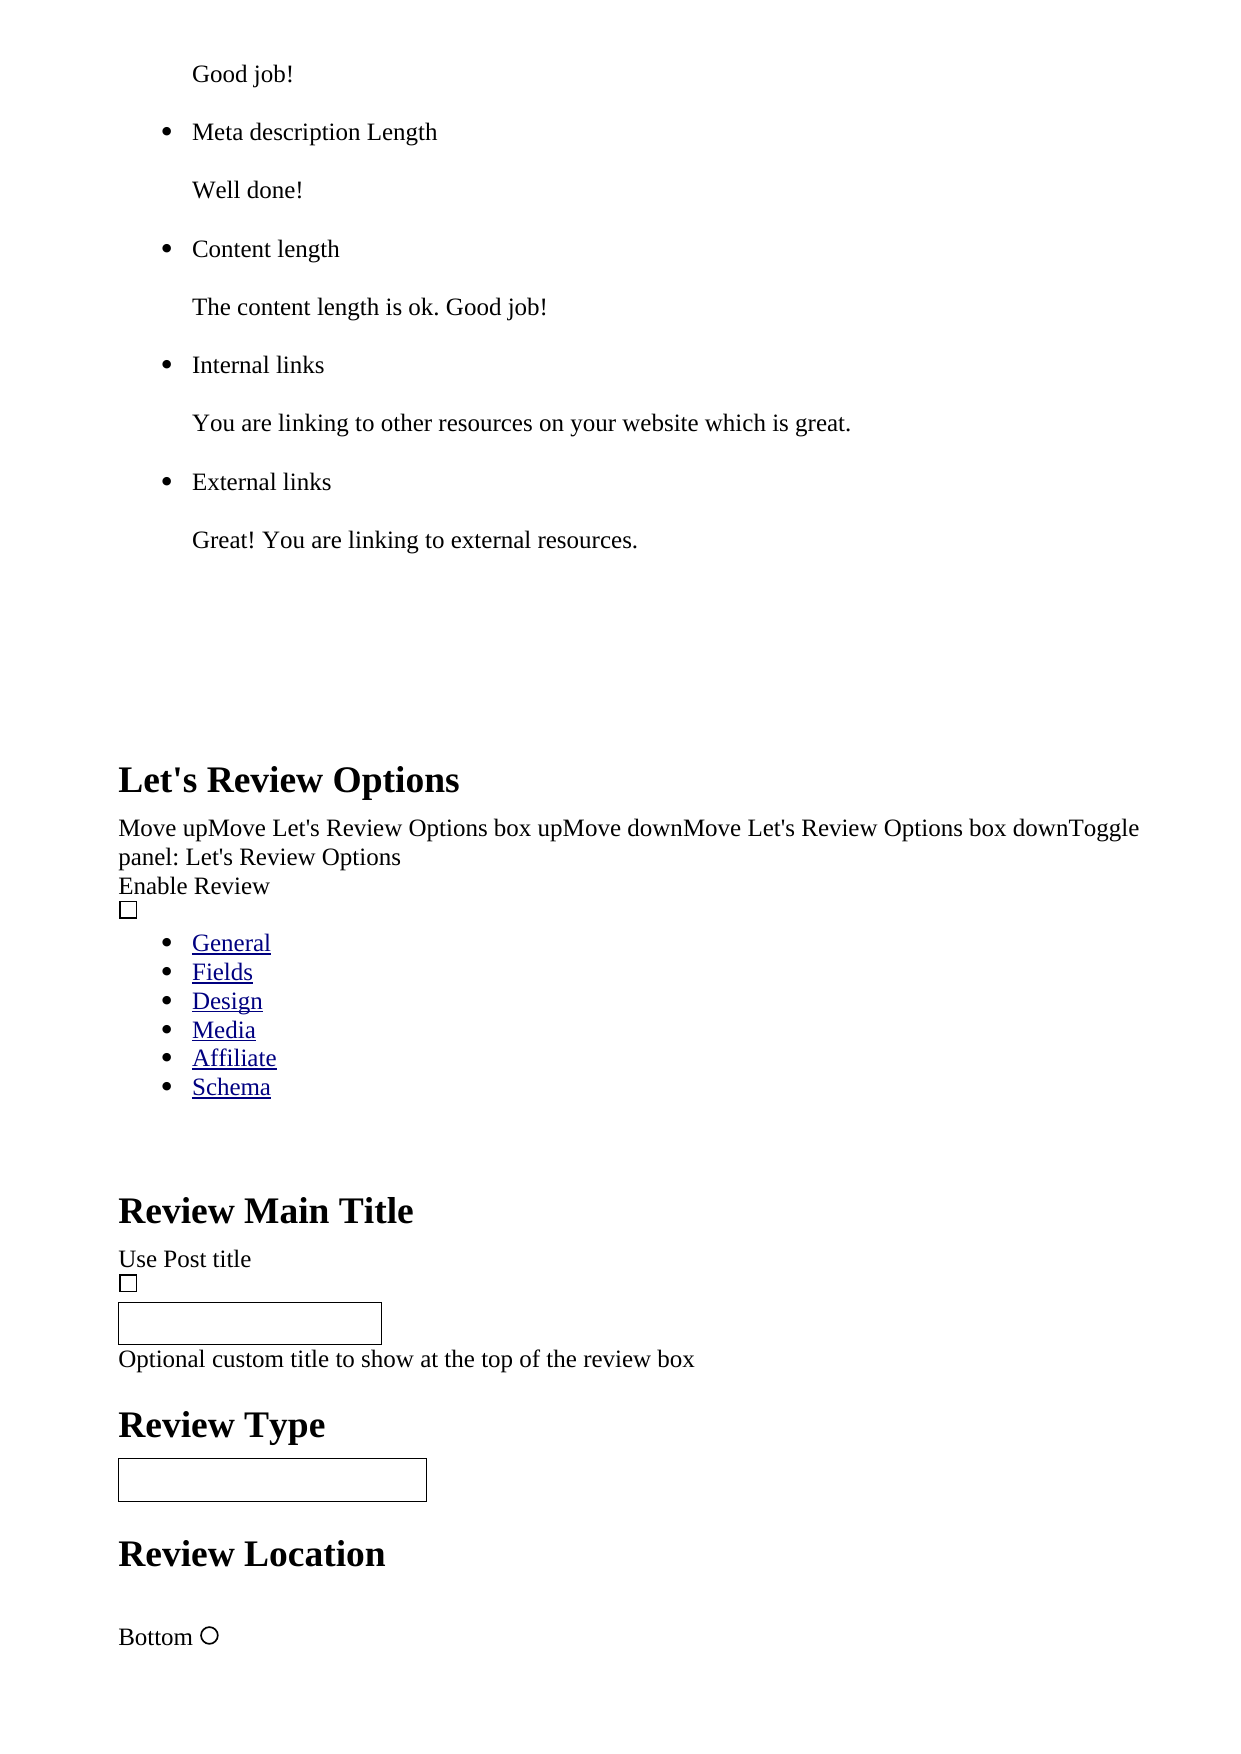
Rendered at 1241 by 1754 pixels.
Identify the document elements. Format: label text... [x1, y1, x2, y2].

list Design [162, 986, 1181, 1015]
list Media [162, 1015, 1181, 1043]
list Good job! [192, 59, 1181, 88]
subtitle Review Location [118, 1531, 1181, 1574]
text Enable Review [118, 871, 1181, 900]
text Move upMove Let's Review Options box upMove downMove Let's Review Options box downToggle panel: Let's Review Options [118, 813, 1181, 871]
subtitle Let's Review Options [118, 758, 1181, 801]
subtitle Review Type [118, 1402, 1181, 1445]
list Fields [162, 957, 1181, 986]
list Meta description Length [162, 117, 1181, 146]
list Schema [162, 1072, 1181, 1101]
list The content length is ok. Good job! [192, 292, 1181, 321]
list You are linking to other resources on your website which is great. [192, 408, 1181, 437]
list Affiliate [162, 1043, 1181, 1072]
list Well done! [192, 176, 1181, 204]
text Optional custom title to show at the top of the review box [118, 1344, 1181, 1373]
list Internal links [162, 350, 1181, 379]
list General [162, 928, 1181, 957]
list Content length [162, 234, 1181, 262]
text Bottom [118, 1587, 1181, 1651]
list External links [162, 467, 1181, 495]
subtitle Review Main Title [118, 1189, 1181, 1232]
list Great! You are linking to external resources. [192, 525, 1181, 554]
text Use Post title [118, 1244, 1181, 1273]
